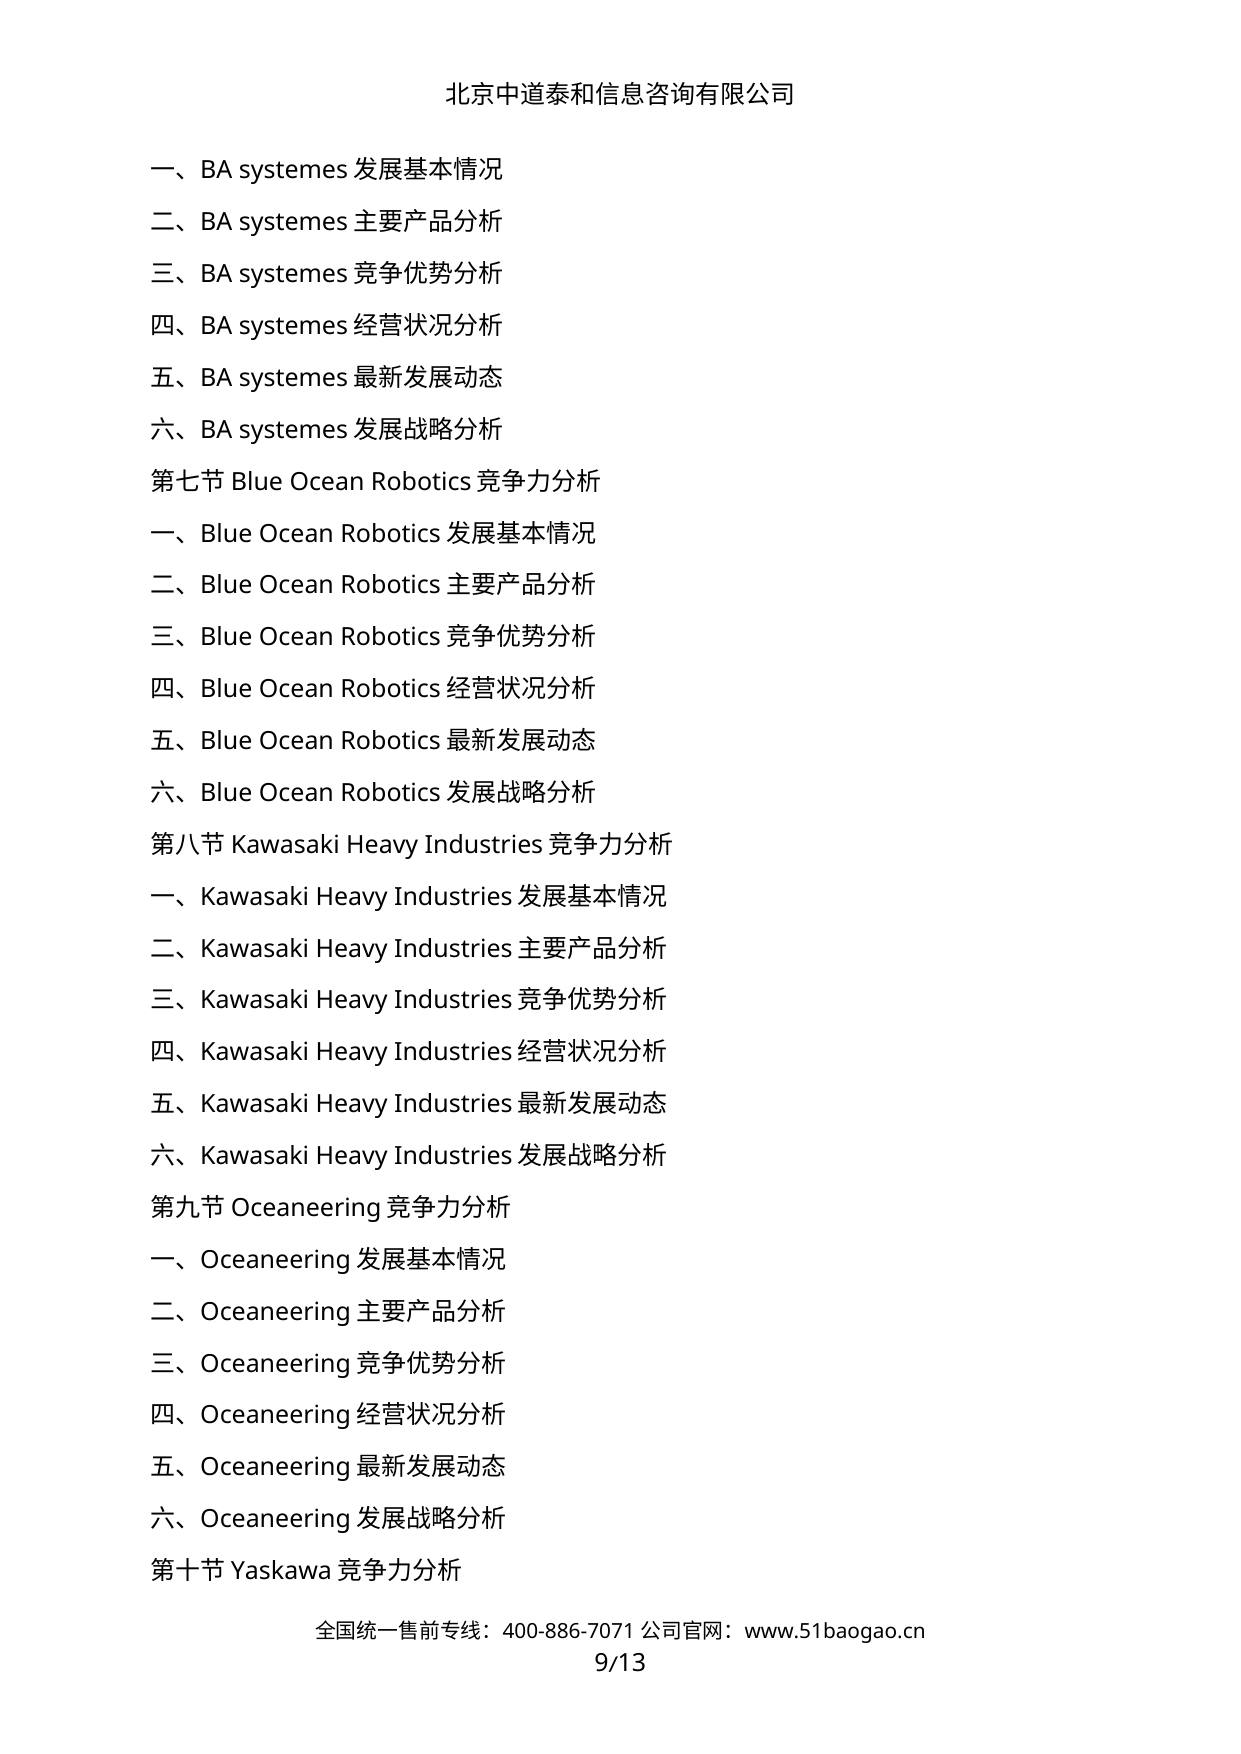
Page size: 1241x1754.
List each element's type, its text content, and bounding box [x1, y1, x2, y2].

text 六、BA systemes发展战略分析 [150, 409, 1090, 446]
text 一、Kawasaki Heavy Industries发展基本情况 [150, 876, 1090, 912]
text 二、Kawasaki Heavy Industries主要产品分析 [150, 928, 1090, 964]
text 二、Blue Ocean Robotics主要产品分析 [150, 565, 1090, 601]
text 一、BA systemes发展基本情况 [150, 150, 1090, 186]
text 四、Blue Ocean Robotics经营状况分析 [150, 669, 1090, 705]
text 四、BA systemes经营状况分析 [150, 306, 1090, 342]
text 一、Oceaneering发展基本情况 [150, 1239, 1090, 1276]
text 二、Oceaneering主要产品分析 [150, 1291, 1090, 1327]
text 五、BA systemes最新发展动态 [150, 357, 1090, 394]
text 三、Kawasaki Heavy Industries竞争优势分析 [150, 980, 1090, 1016]
text 六、Kawasaki Heavy Industries发展战略分析 [150, 1136, 1090, 1172]
text 第九节 Oceaneering竞争力分析 [150, 1187, 1090, 1224]
text 二、BA systemes主要产品分析 [150, 202, 1090, 238]
text 四、Oceaneering经营状况分析 [150, 1395, 1090, 1431]
text 第七节 Blue Ocean Robotics竞争力分析 [150, 461, 1090, 497]
text 三、Blue Ocean Robotics竞争优势分析 [150, 617, 1090, 653]
text 四、Kawasaki Heavy Industries经营状况分析 [150, 1032, 1090, 1068]
text 一、Blue Ocean Robotics发展基本情况 [150, 513, 1090, 549]
text 六、Oceaneering发展战略分析 [150, 1499, 1090, 1535]
text 第八节 Kawasaki Heavy Industries竞争力分析 [150, 824, 1090, 861]
text 第十节 Yaskawa竞争力分析 [150, 1551, 1090, 1587]
text 五、Blue Ocean Robotics最新发展动态 [150, 721, 1090, 757]
text 六、Blue Ocean Robotics发展战略分析 [150, 772, 1090, 809]
text 三、Oceaneering竞争优势分析 [150, 1343, 1090, 1379]
text 五、Kawasaki Heavy Industries最新发展动态 [150, 1084, 1090, 1120]
text 五、Oceaneering最新发展动态 [150, 1447, 1090, 1483]
text 三、BA systemes竞争优势分析 [150, 254, 1090, 290]
